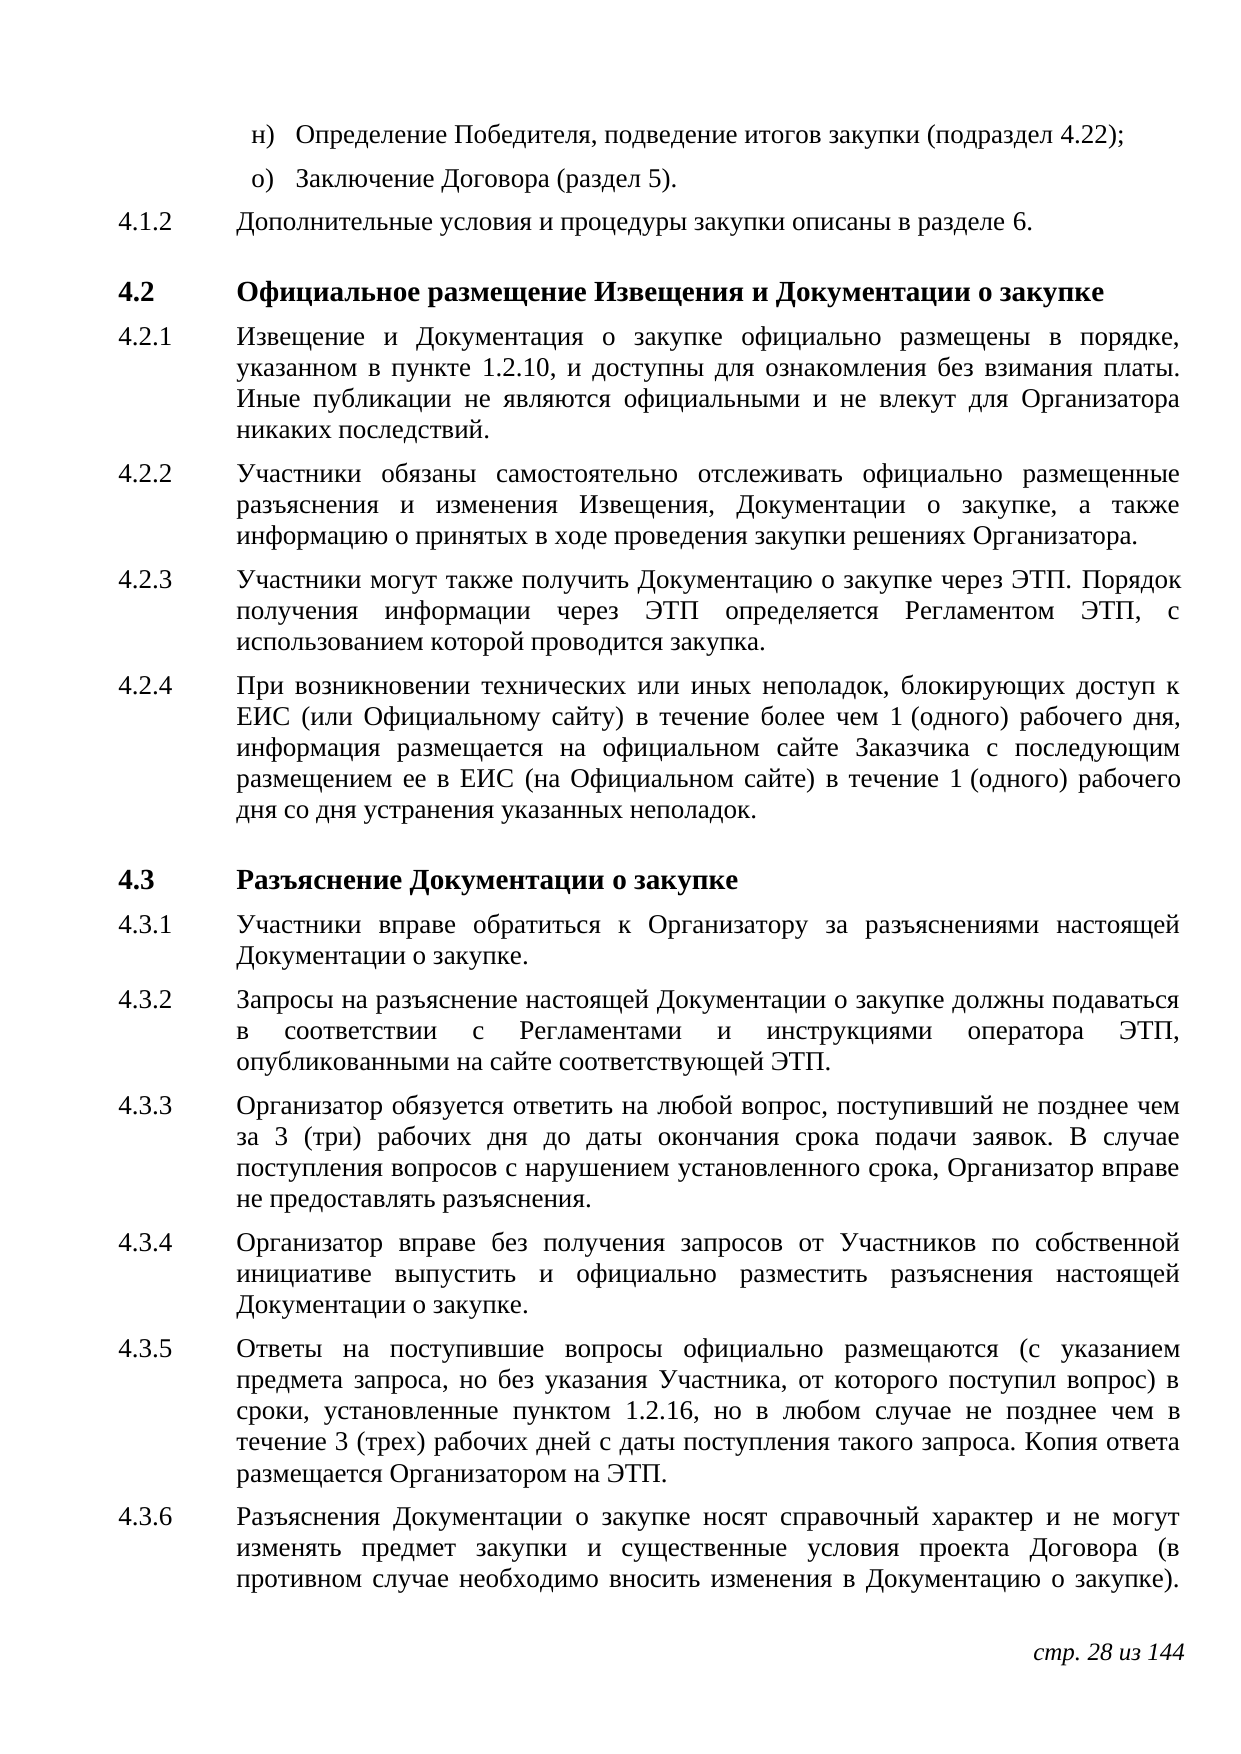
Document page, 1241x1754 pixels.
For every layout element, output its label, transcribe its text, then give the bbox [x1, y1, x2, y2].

text Участники могут также получить Документацию о закупке через ЭТП. Порядок получения информации через ЭТП определяется Регламентом ЭТП, с использованием которой проводится закупка. [118, 563, 1181, 657]
list Заключение Договора (раздел 5). [251, 162, 1181, 193]
text Ответы на поступившие вопросы официально размещаются (с указанием предмета запроса, но без указания Участника, от которого поступил вопрос) в сроки, установленные пунктом 1.2.16, но в любом случае не позднее чем в течение 3 (трех) рабочих дней с даты поступления такого запроса. Копия ответа размещается Организатором на ЭТП. [118, 1332, 1181, 1488]
subtitle Разъяснение Документации о закупке [118, 862, 1181, 896]
text Извещение и Документация о закупке официально размещены в порядке, указанном в пункте 1.2.10, и доступны для ознакомления без взимания платы. Иные публикации не являются официальными и не влекут для Организатора никаких последствий. [118, 320, 1181, 445]
text Организатор обязуется ответить на любой вопрос, поступивший не позднее чем за 3 (три) рабочих дня до даты окончания срока подачи заявок. В случае поступления вопросов с нарушением установленного срока, Организатор вправе не предоставлять разъяснения. [118, 1089, 1181, 1214]
list Определение Победителя, подведение итогов закупки (подраздел 4.22); [251, 118, 1181, 149]
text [118, 1500, 1181, 1594]
text При возникновении технических или иных неполадок, блокирующих доступ к ЕИС (или Официальному сайту) в течение более чем 1 (одного) рабочего дня, информация размещается на официальном сайте Заказчика с последующим размещением ее в ЕИС (на Официальном сайте) в течение 1 (одного) рабочего дня со дня устранения указанных неполадок. [118, 669, 1181, 825]
text Участники обязаны самостоятельно отслеживать официально размещенные разъяснения и изменения Извещения, Документации о закупке, а также информацию о принятых в ходе проведения закупки решениях Организатора. [118, 457, 1181, 551]
subtitle Официальное размещение Извещения и Документации о закупке [118, 274, 1181, 308]
text Запросы на разъяснение настоящей Документации о закупке должны подаваться в соответствии с Регламентами и инструкциями оператора ЭТП, опубликованными на сайте соответствующей ЭТП. [118, 983, 1181, 1077]
text Дополнительные условия и процедуры закупки описаны в разделе 6. [118, 205, 1181, 237]
text Участники вправе обратиться к Организатору за разъяснениями настоящей Документации о закупке. [118, 908, 1181, 971]
text Организатор вправе без получения запросов от Участников по собственной инициативе выпустить и официально разместить разъяснения настоящей Документации о закупке. [118, 1226, 1181, 1319]
